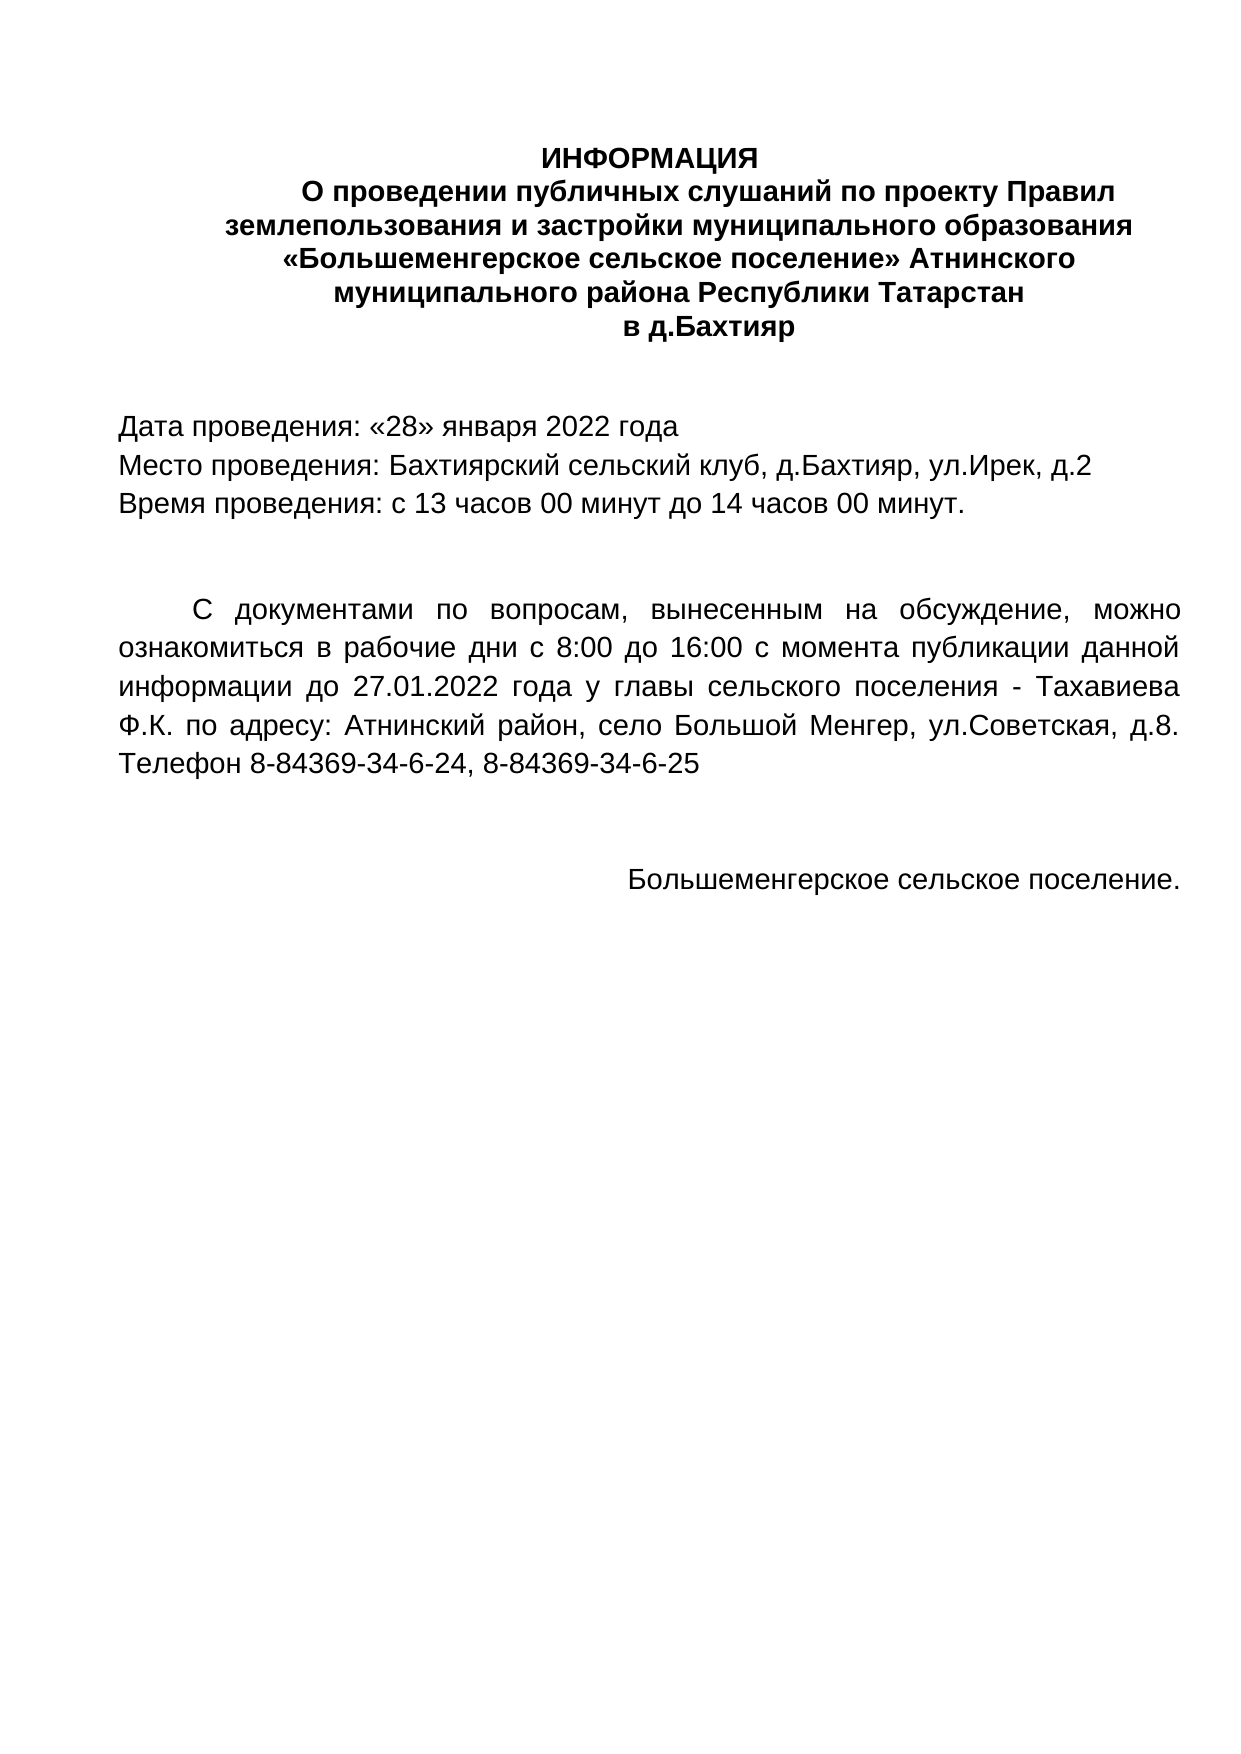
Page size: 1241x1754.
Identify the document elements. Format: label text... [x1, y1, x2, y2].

text С документами по вопросам, вынесенным на обсуждение, можно ознакомиться в рабочие дни с 8:00 до 16:00 с момента публикации данной информации до 27.01.2022 года у главы сельского поселения - Тахавиева Ф.К. по адресу: Атнинский район, село Большой Менгер, ул.Советская, д.8. Телефон 8-84369-34-6-24, 8-84369-34-6-25 [118, 592, 1181, 780]
text ИНФОРМАЦИЯ [118, 141, 1181, 174]
text Время проведения: с 13 часов 00 минут до 14 часов 00 минут. [118, 486, 1181, 520]
text О проведении публичных слушаний по проекту Правил землепользования и застройки муниципального образования «Большеменгерское сельское поселение» Атнинского муниципального района Республики Татарстан [177, 174, 1181, 309]
text Место проведения: Бахтиярский сельский клуб, д.Бахтияр, ул.Ирек, д.2 [118, 448, 1181, 481]
text Большеменгерское сельское поселение. [118, 862, 1181, 895]
text в д.Бахтияр [177, 309, 1181, 342]
text Дата проведения: «28» января 2022 года [118, 409, 1181, 443]
